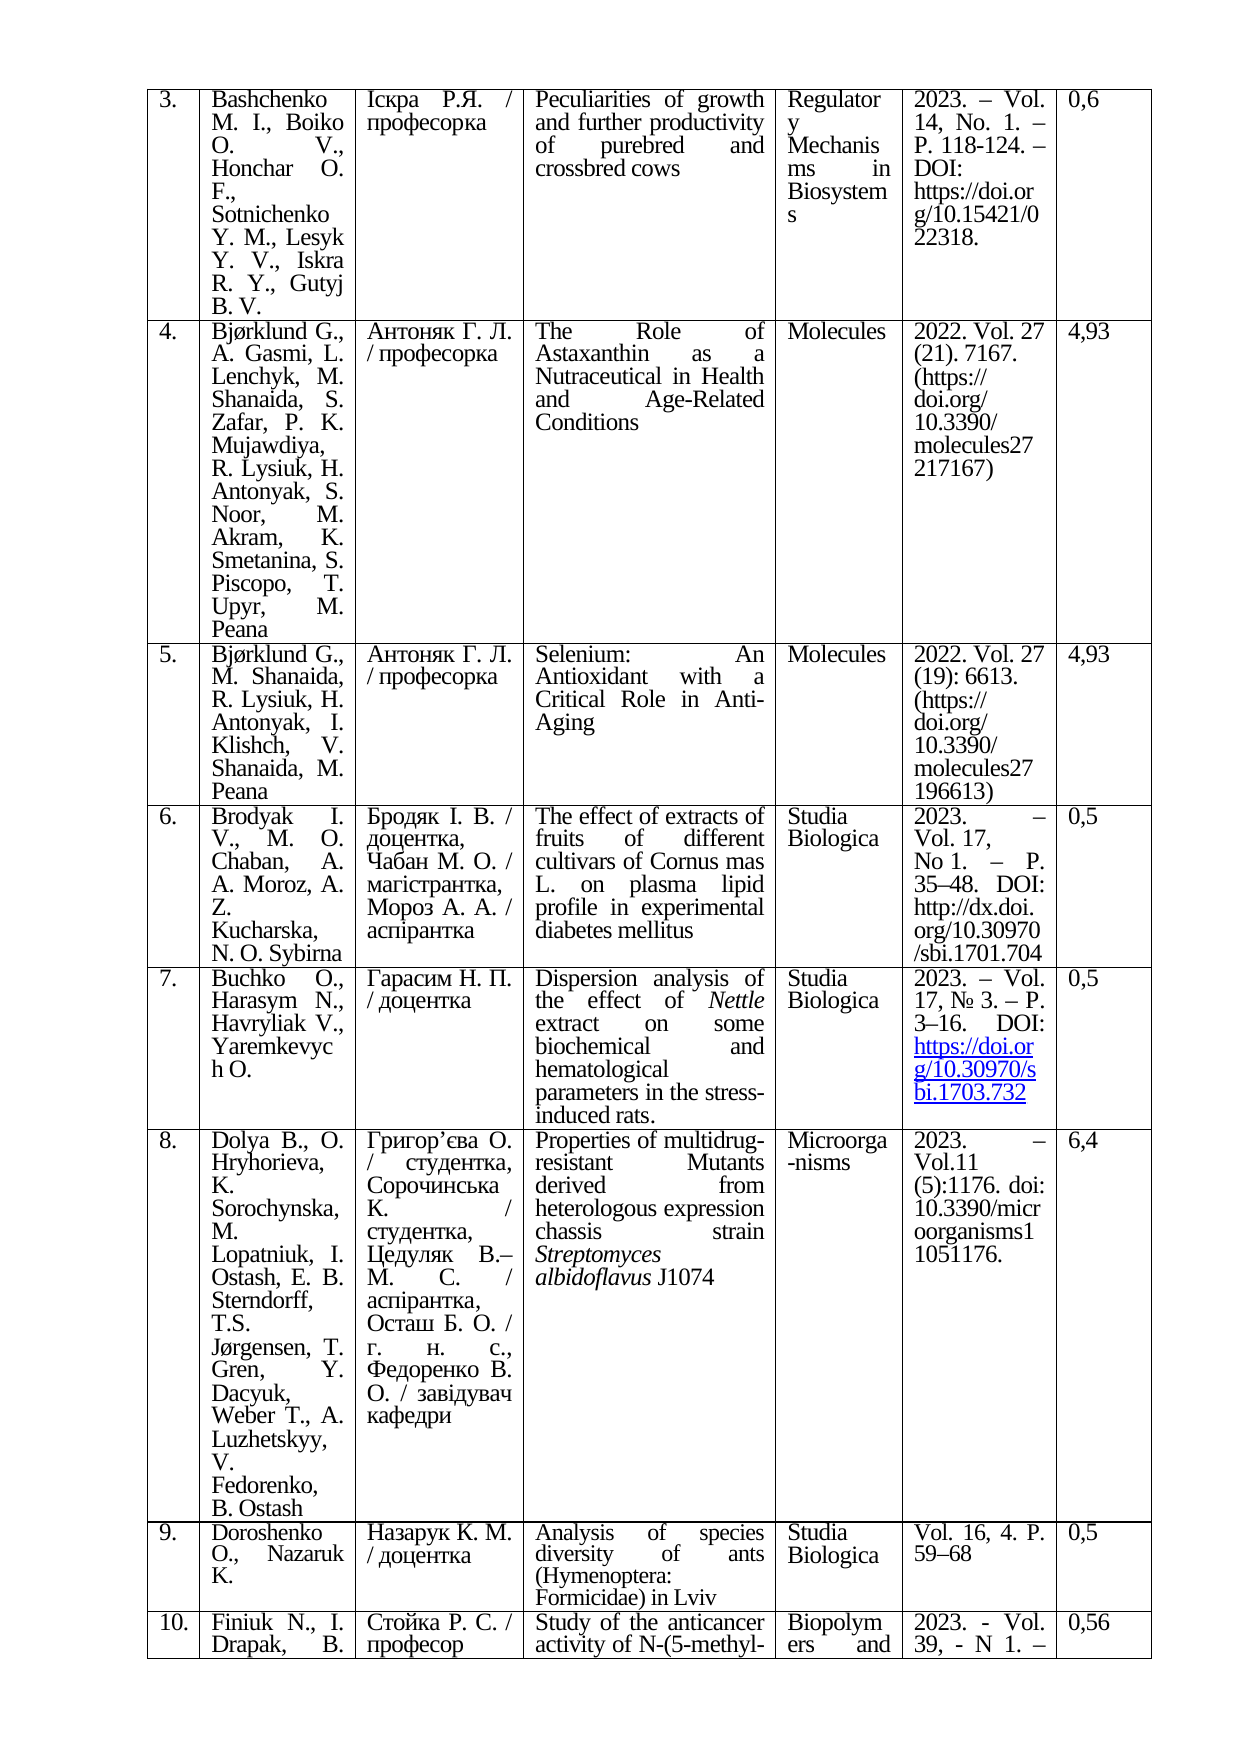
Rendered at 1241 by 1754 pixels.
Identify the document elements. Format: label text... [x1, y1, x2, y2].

table_cell Selenium: An Antioxidant with a Critical Role in Anti-Aging [524, 644, 775, 805]
table_cell Brodyak I. V., M. O. Chaban, A. A. Moroz, A. Z. Kucharska, N. O. Sybirna [200, 806, 355, 967]
table_cell [148, 806, 199, 967]
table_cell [200, 1612, 355, 1658]
table_cell Studia Biologica [776, 1523, 902, 1611]
table_cell 0,56 [1057, 1612, 1151, 1658]
table_cell Studia Biologica [776, 806, 902, 967]
table_cell Microorga-nisms [776, 1130, 902, 1521]
table_cell Studia Biologica [776, 968, 902, 1129]
table_cell Regulatory Mechanisms in Biosystems [776, 90, 902, 320]
table_cell 6,4 [1057, 1130, 1151, 1521]
table_cell [148, 1130, 199, 1521]
table_cell 2023. – Vol.11 (5):1176. doi: 10.3390/microorganisms11051176. [903, 1130, 1056, 1521]
table_cell 4,93 [1057, 644, 1151, 805]
table_cell 2022. Vol. 27 (21). 7167. (https://doi.org/10.3390/molecules27217167) [903, 321, 1056, 643]
table_cell 2023. – Vol. 17, No 1. – P. 35–48. DOI: http://dx.doi.org/10.30970/sbi.1701.704 [903, 806, 1056, 967]
table_cell Антоняк Г. Л. / професорка [356, 644, 523, 805]
table_cell 0,5 [1057, 1523, 1151, 1611]
table_cell Григор’єва О. / студентка, Сорочинська К. / студентка, Цедуляк В.–М. С. / аспірантка, Осташ Б. О. / г. н. с., Федоренко В. О. / завідувач кафедри [356, 1130, 523, 1521]
table_cell [148, 968, 199, 1129]
table_cell Dolya B., O. Hryhorieva, K. Sorochynska, M. Lopatniuk, I. Ostash, E. B. Sterndorff, T.S. Jørgensen, T. Gren, Y. Dacyuk, Weber T., A. Luzhetskyy, V. Fedorenko, B. Ostash [200, 1130, 355, 1521]
table_cell 0,6 [1057, 90, 1151, 320]
table_cell Бродяк І. В. / доцентка, Чабан М. О. / магістрантка, Мороз А. А. / аспірантка [356, 806, 523, 967]
table_cell Назарук К. М. / доцентка [356, 1523, 523, 1611]
table_cell The effect of extracts of fruits of different cultivars of Сornus mas L. on plasma lipid profile in experimental diabetes mellitus [524, 806, 775, 967]
table_cell Doroshenko O., Nazaruk K. [200, 1523, 355, 1611]
table_cell 2022. Vol. 27 (19): 6613. (https://doi.org/10.3390/molecules27196613) [903, 644, 1056, 805]
table_cell [148, 644, 199, 805]
table_cell Dispersion analysis of the effect of Nettle extract on some biochemical and hematological parameters in the stress-induced rats. [524, 968, 775, 1129]
table_cell [148, 1523, 199, 1611]
table_cell Антоняк Г. Л. / професорка [356, 321, 523, 643]
table_cell [148, 90, 199, 320]
table_cell 4,93 [1057, 321, 1151, 643]
table_cell Molecules [776, 644, 902, 805]
table_cell Peculiarities of growth and further productivity of purebred and crossbred cows [524, 90, 775, 320]
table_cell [524, 1612, 775, 1658]
table_cell Molecules [776, 321, 902, 643]
table_cell 2023. – Vol. 17, № 3. – Р. 3–16. DOI: https://doi.org/10.30970/sbi.1703.732 [903, 968, 1056, 1129]
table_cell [356, 1612, 523, 1658]
table_cell Analysis of species diversity of ants (Hymenoptera: Formicidae) in Lviv [524, 1523, 775, 1611]
table_cell Іскра Р.Я. / професорка [356, 90, 523, 320]
table_cell Bashchenko М. І., Boiko О. V., Honchar О. F., Sotnichenko Y. M., Lesyk Y. V., Iskra R. Y., Gutyj B. V. [200, 90, 355, 320]
table_cell [148, 1612, 199, 1658]
table_cell 0,5 [1057, 806, 1151, 967]
table_cell Bjørklund G., M. Shanaida, R. Lysiuk, H. Antonyak, I. Klishch, V. Shanaida, M. Peana [200, 644, 355, 805]
table_cell Properties of multidrug-resistant Mutants derived from heterologous expression chassis strain Streptomyces albidoflavus J1074 [524, 1130, 775, 1521]
table_cell The Role of Astaxanthin as a Nutraceutical in Health and Age-Related Conditions [524, 321, 775, 643]
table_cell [903, 1612, 1056, 1658]
table_cell [148, 321, 199, 643]
table_cell Buchko O., Harasym N., Havryliak V., Yaremkevych O. [200, 968, 355, 1129]
table_cell Vol. 16, 4. P. 59–68 [903, 1523, 1056, 1611]
table_cell 2023. – Vol. 14, No. 1. – P. 118-124. – DOI: https://doi.org/10.15421/022318. [903, 90, 1056, 320]
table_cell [776, 1612, 902, 1658]
table_cell Bjørklund G., A. Gasmi, L. Lenchyk, M. Shanaida, S. Zafar, P. K. Mujawdiya, R. Lysiuk, H. Antonyak, S. Noor, M. Akram, K. Smetanina, S. Piscopo, T. Upyr, M. Peana [200, 321, 355, 643]
table_cell 0,5 [1057, 968, 1151, 1129]
table_cell Гарасим Н. П. / доцентка [356, 968, 523, 1129]
